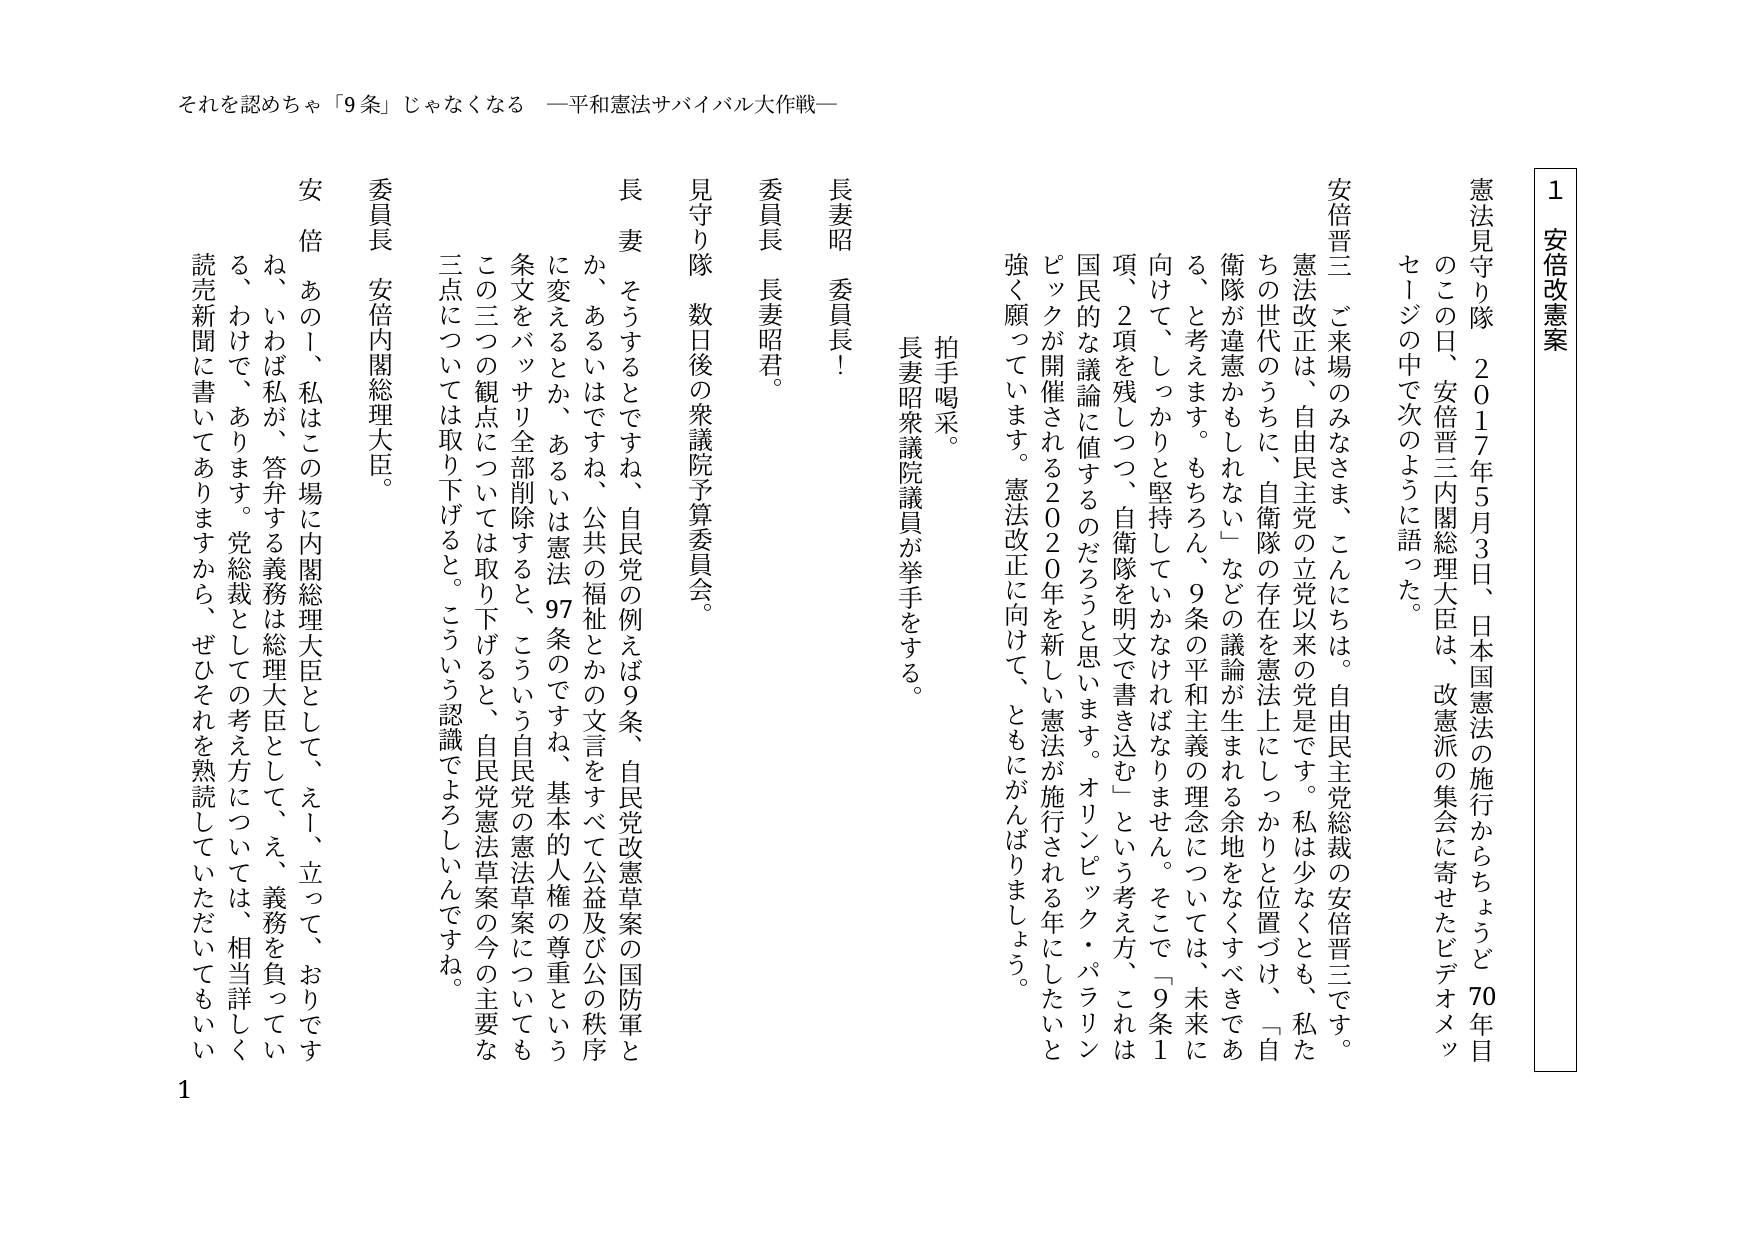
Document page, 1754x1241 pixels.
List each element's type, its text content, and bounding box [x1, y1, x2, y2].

text 憲法見守り隊 ２０１７年５月３日、日本国憲法の施行からちょうど70年目のこの日、安倍晋三内閣総理大臣は、改憲派の集会に寄せたビデオメッセージの中で次のように語った。 [1392, 177, 1500, 1063]
text 安倍晋三 ご来場のみなさま、こんにちは。自由民主党総裁の安倍晋三です。憲法改正は、自由民主党の立党以来の党是です。私は少なくとも、私たちの世代のうちに、自衛隊の存在を憲法上にしっかりと位置づけ、「自衛隊が違憲かもしれない」などの議論が生まれる余地をなくすべきである、と考えます。もちろん、９条の平和主義の理念については、未来に向けて、しっかりと堅持していかなければなりません。そこで「９条１項、２項を残しつつ、自衛隊を明文で書き込む」という考え方、これは国民的な議論に値するのだろうと思います。オリンピック・パラリンピックが開催される２０２０年を新しい憲法が施行される年にしたいと強く願っています。憲法改正に向けて、ともにがんばりましょう。 [999, 177, 1358, 1063]
text 見守り隊 数日後の衆議院予算委員会。 [683, 177, 719, 1063]
text 拍手喝采。 [929, 311, 965, 1063]
text 長妻昭衆議院議員が挙手をする。 [893, 311, 929, 1063]
text 委員長 安倍内閣総理大臣。 [363, 177, 399, 1063]
text 長妻昭 委員長！ [823, 177, 859, 1063]
text 委員長 長妻昭君。 [753, 177, 789, 1063]
text 長 妻 そうするとですね、自民党の例えば９条、自民党改憲草案の国防軍とか、あるいはですね、公共の福祉とかの文言をすべて公益及び公の秩序に変えるとか、あるいは憲法97条のですね、基本的人権の尊重という条文をバッサリ全部削除すると、こういう自民党の憲法草案についても、この三つの観点については取り下げると、自民党憲法草案の今の主要な三点については取り下げると。こういう認識でよろしいんですね。 [433, 177, 649, 1063]
text １ 安倍改憲案 [1535, 177, 1576, 1063]
text 安 倍 あのー、私はこの場に内閣総理大臣として、えー、立って、おりですね、いわば私が、答弁する義務は総理大臣として、え、義務を負っている、わけで、あります。党総裁としての考え方については、相当詳しく読売新聞に書いてありますから、ぜひそれを熟読していただいてもいいんだろうと……。 [186, 177, 329, 1063]
